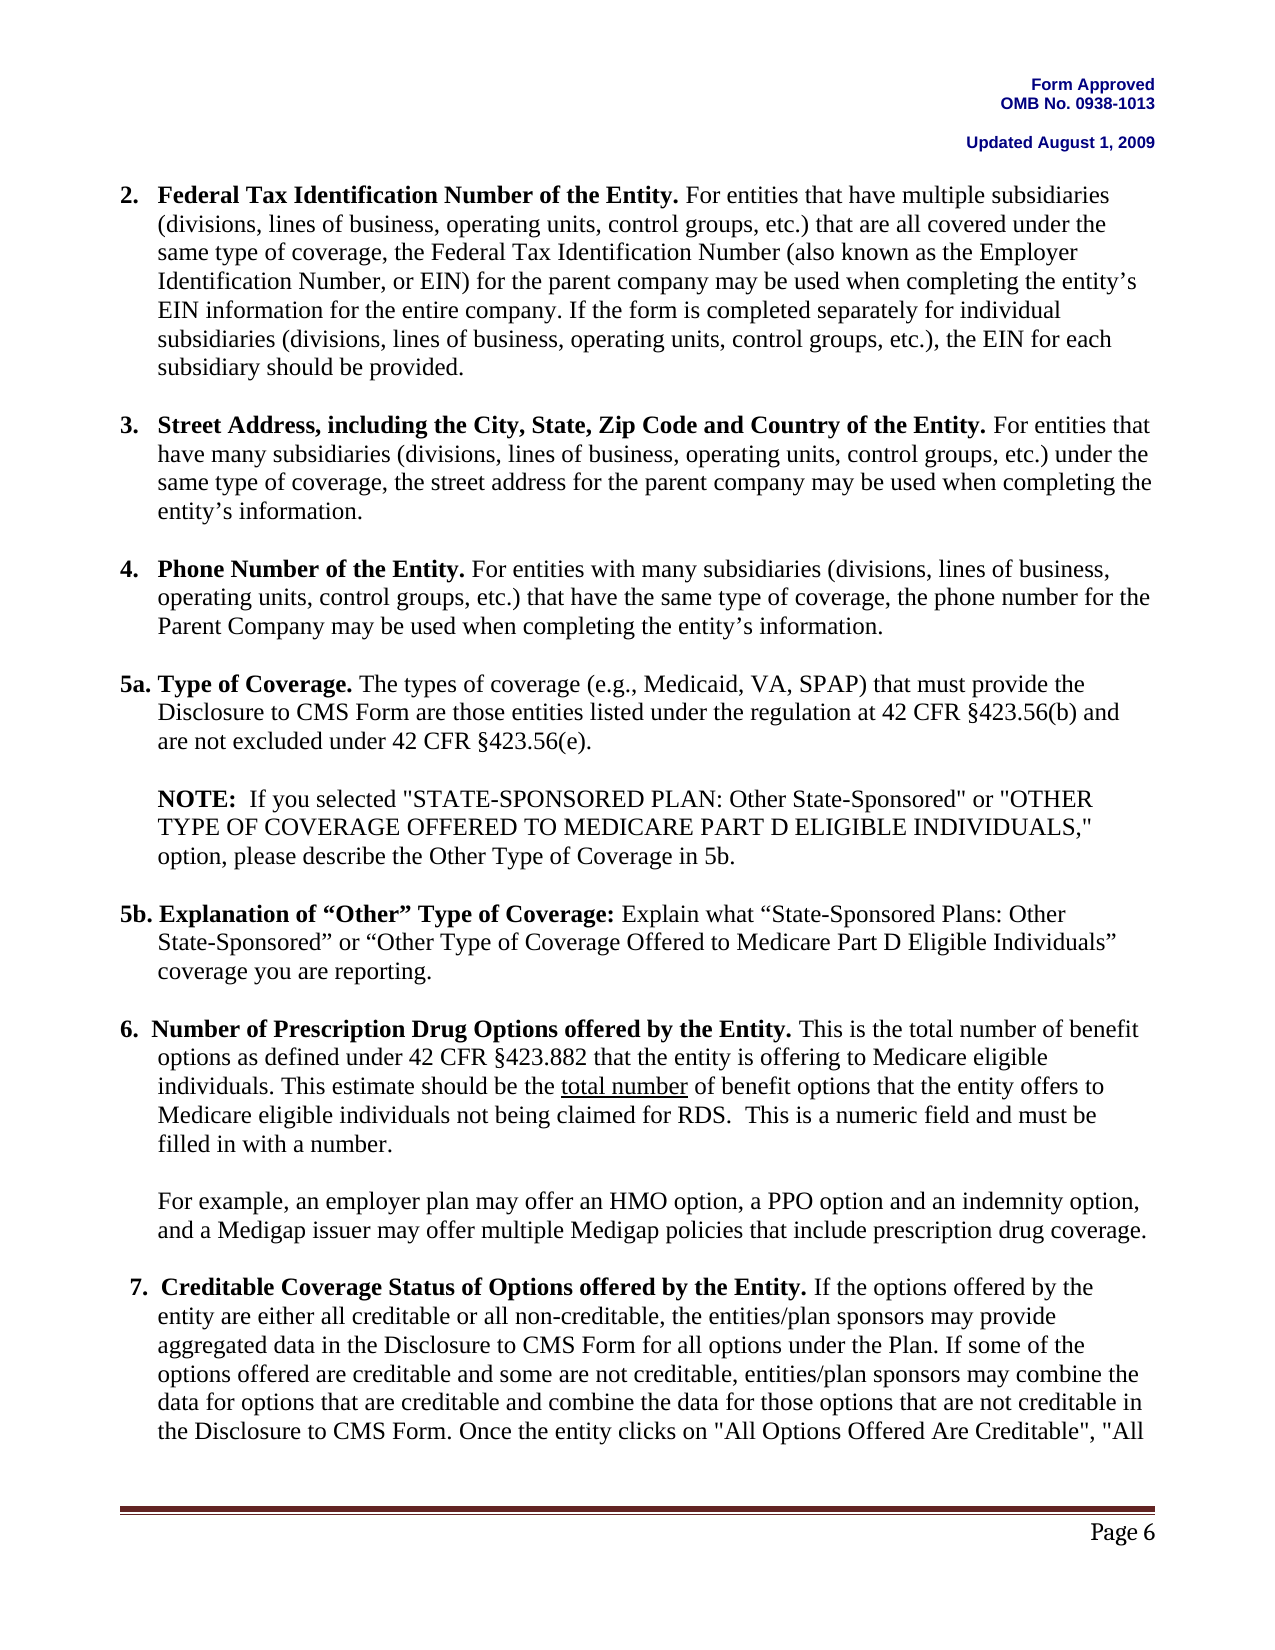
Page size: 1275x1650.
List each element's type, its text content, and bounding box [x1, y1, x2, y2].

text 5a. Type of Coverage. The types of coverage (e.g., Medicaid, VA, SPAP) that must provide the [120, 669, 1155, 697]
list Federal Tax Identification Number of the Entity. For entities that have multiple subsidiaries (divisions, lines of business, operating units, control groups, etc.) that are all covered under the same type of coverage, the Federal Tax Identification Number (also known as the Employer Identification Number, or EIN) for the parent company may be used when completing the entity’s EIN information for the entire company. If the form is completed separately for individual subsidiaries (divisions, lines of business, operating units, control groups, etc.), the EIN for each subsidiary should be provided. [120, 180, 1155, 381]
text State-Sponsored” or “Other Type of Coverage Offered to Medicare Part D Eligible Individuals” coverage you are reporting. [157, 927, 1155, 985]
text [157, 1301, 1155, 1445]
list Street Address, including the City, State, Zip Code and Country of the Entity. For entities that have many subsidiaries (divisions, lines of business, operating units, control groups, etc.) under the same type of coverage, the street address for the parent company may be used when completing the entity’s information. [120, 410, 1155, 525]
text NOTE: If you selected "STATE-SPONSORED PLAN: Other State-Sponsored" or "OTHER TYPE OF COVERAGE OFFERED TO MEDICARE PART D ELIGIBLE INDIVIDUALS," option, please describe the Other Type of Coverage in 5b. [157, 784, 1155, 870]
list Phone Number of the Entity. For entities with many subsidiaries (divisions, lines of business, operating units, control groups, etc.) that have the same type of coverage, the phone number for the Parent Company may be used when completing the entity’s information. [120, 554, 1155, 640]
text 5b. Explanation of “Other” Type of Coverage: Explain what “State-Sponsored Plans: Other [120, 899, 1155, 927]
text For example, an employer plan may offer an HMO option, a PPO option and an indemnity option, and a Medigap issuer may offer multiple Medigap policies that include prescription drug coverage. [157, 1186, 1155, 1244]
text options as defined under 42 CFR §423.882 that the entity is offering to Medicare eligible individuals. This estimate should be the total number of benefit options that the entity offers to Medicare eligible individuals not being claimed for RDS. This is a numeric field and must be filled in with a number. [157, 1042, 1155, 1157]
text 7. Creditable Coverage Status of Options offered by the Entity. If the options offered by the [129, 1272, 1155, 1301]
text Disclosure to CMS Form are those entities listed under the regulation at 42 CFR §423.56(b) and are not excluded under 42 CFR §423.56(e). [157, 697, 1155, 755]
text 6. Number of Prescription Drug Options offered by the Entity. This is the total number of benefit [120, 1014, 1155, 1042]
